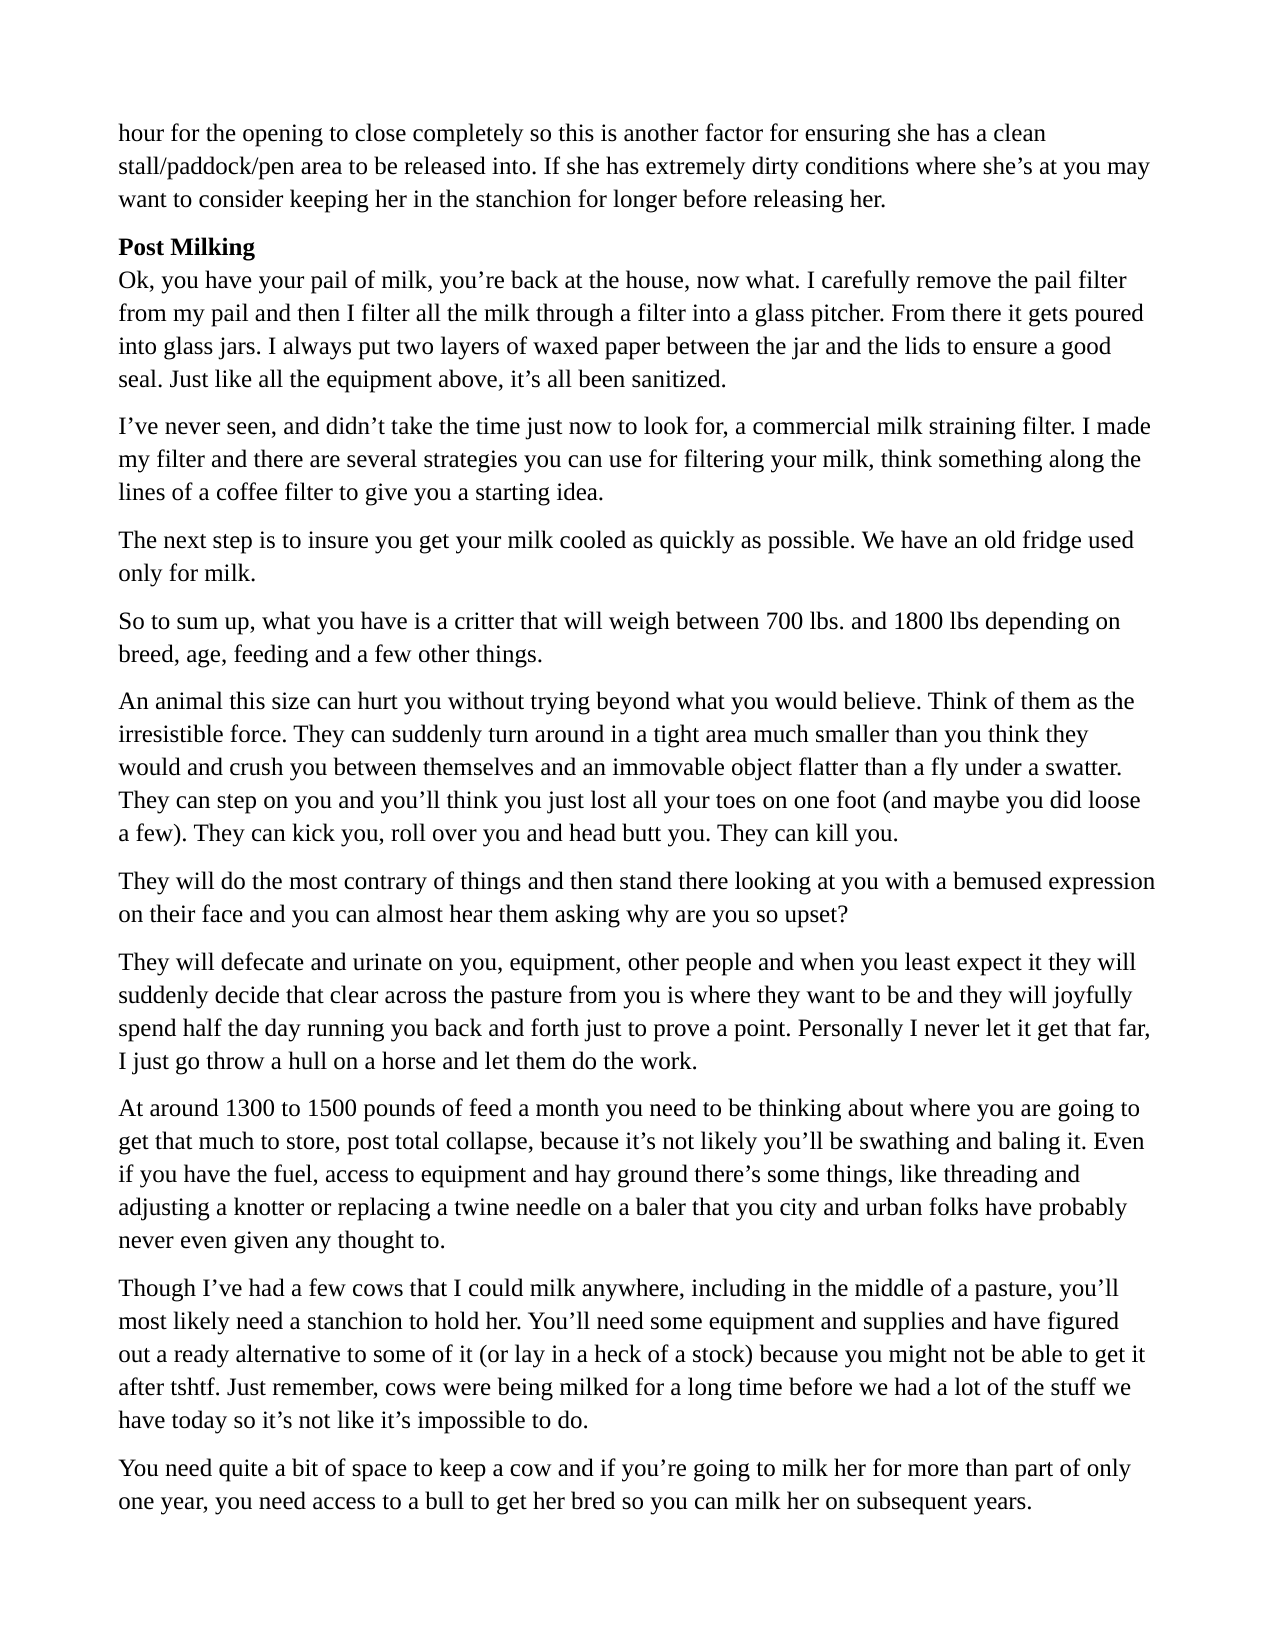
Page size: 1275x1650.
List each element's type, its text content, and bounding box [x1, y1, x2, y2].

text They will defecate and urinate on you, equipment, other people and when you least expect it they will suddenly decide that clear across the pasture from you is where they want to be and they will joyfully spend half the day running you back and forth just to prove a point. Personally I never let it get that far, I just go throw a hull on a horse and let them do the work. [118, 947, 1157, 1074]
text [118, 118, 1157, 213]
text You need quite a bit of space to keep a cow and if you’re going to milk her for more than part of only one year, you need access to a bull to get her bred so you can milk her on subsequent years. [118, 1453, 1157, 1514]
text An animal this size can hurt you without trying beyond what you would believe. Think of them as the irresistible force. They can suddenly turn around in a tight area much smaller than you think they would and crush you between themselves and an immovable object flatter than a fly under a swatter. They can step on you and you’ll think you just lost all your toes on one foot (and maybe you did loose a few). They can kick you, roll over you and head butt you. They can kill you. [118, 686, 1157, 847]
text They will do the most contrary of things and then stand there looking at you with a bemused expression on their face and you can almost hear them asking why are you so upset? [118, 866, 1157, 928]
text So to sum up, what you have is a critter that will weigh between 700 lbs. and 1800 lbs depending on breed, age, feeding and a few other things. [118, 606, 1157, 667]
text Though I’ve had a few cows that I could milk anywhere, including in the middle of a pasture, you’ll most likely need a stanchion to hold her. You’ll need some equipment and supplies and have figured out a ready alternative to some of it (or lay in a heck of a stock) because you might not be able to get it after tshtf. Just remember, cows were being milked for a long time before we had a lot of the stuff we have today so it’s not like it’s impossible to do. [118, 1273, 1157, 1434]
text I’ve never seen, and didn’t take the time just now to look for, a commercial milk straining filter. I made my filter and there are several strategies you can use for filtering your milk, think something along the lines of a coffee filter to give you a starting idea. [118, 411, 1157, 506]
text Post Milking Ok, you have your pail of milk, you’re back at the house, now what. I carefully remove the pail filter from my pail and then I filter all the milk through a filter into a glass pitcher. From there it gets poured into glass jars. I always put two layers of waxed paper between the jar and the lids to ensure a good seal. Just like all the equipment above, it’s all been sanitized. [118, 232, 1157, 393]
text At around 1300 to 1500 pounds of feed a month you need to be thinking about where you are going to get that much to store, post total collapse, because it’s not likely you’ll be swathing and baling it. Even if you have the fuel, access to equipment and hay ground there’s some things, like threading and adjusting a knotter or replacing a twine needle on a baler that you city and urban folks have probably never even given any thought to. [118, 1093, 1157, 1254]
text The next step is to insure you get your milk cooled as quickly as possible. We have an old fridge used only for milk. [118, 525, 1157, 587]
